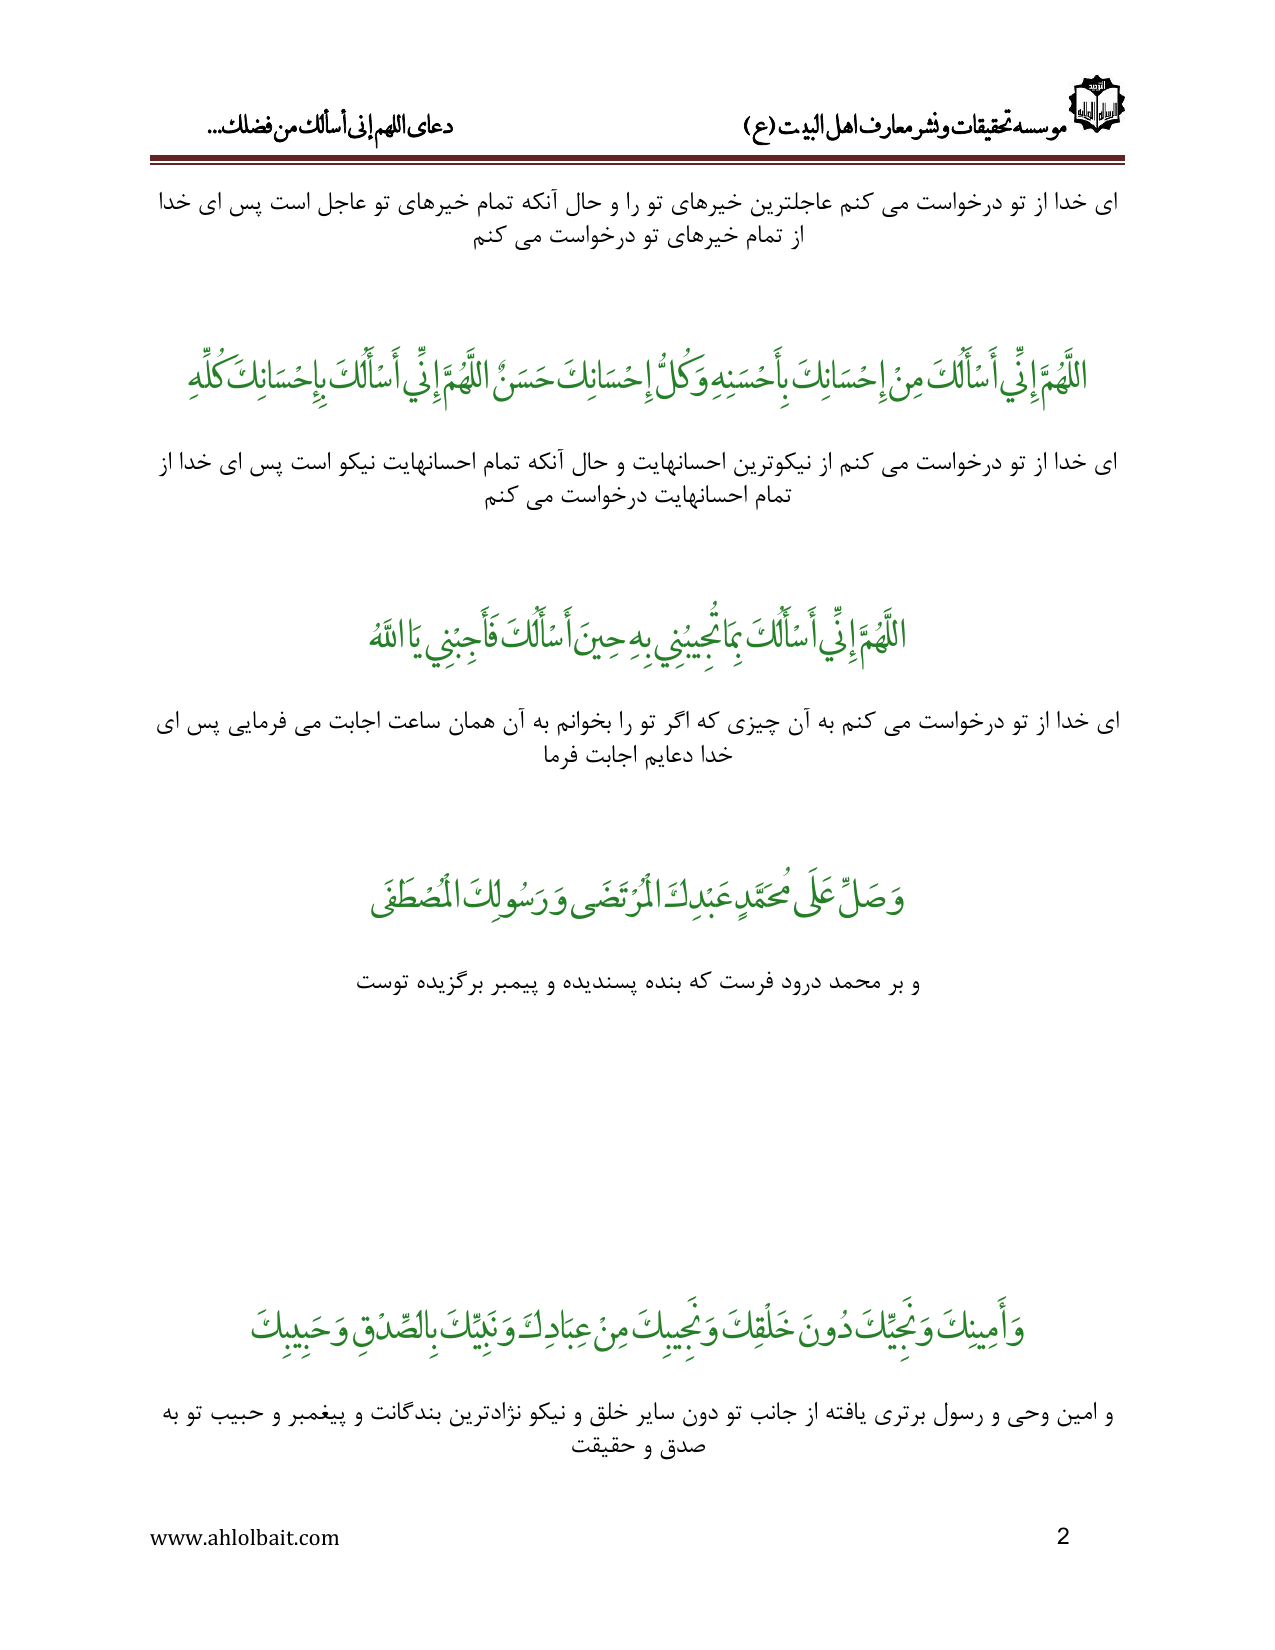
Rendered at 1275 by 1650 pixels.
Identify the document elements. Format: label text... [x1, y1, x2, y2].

text اللَّهُمَّ إِنِّي أَسْأَلُكَ مِنْ إِحْسَانِكَ بِأَحْسَنِهِ وَ كُلُّ إِحْسَانِكَ حَسَنٌ اللَّهُمَّ إِنِّي أَسْأَلُكَ بِإِحْسَانِكَ كُلِّهِ‏ [150, 348, 1125, 418]
text اللَّهُمَّ إِنِّي أَسْأَلُكَ بِمَا تُجِيبُنِي بِهِ حِينَ أَسْأَلُكَ فَأَجِبْنِي يَا اللَّهُ‏ [150, 608, 1125, 678]
text اى خدا از تو درخواست مى‏ كنم به آن چيزى كه اگر تو را بخوانم به آن همان ساعت اجابت مى ‏فرمايى پس اى خدا دعايم اجابت فرما [150, 710, 1125, 772]
text و بر محمد درود فرست كه بنده پسنديده و پيمبر برگزيده توست [150, 970, 1125, 999]
text وَ أَمِينِكَ وَ نَجِيِّكَ دُونَ خَلْقِكَ وَ نَجِيبِكَ مِنْ عِبَادِكَ وَ نَبِيِّكَ بِالصِّدْقِ وَ حَبِيبِكَ‏ [150, 1298, 1125, 1369]
text اى خدا از تو درخواست مى ‏كنم عاجلترين خيرهاى تو را و حال آنكه تمام خيرهاى تو عاجل است پس اى خدا از تمام خيرهاى تو درخواست مى‏ كنم [150, 190, 1125, 253]
text و امين وحى و رسول برترى يافته از جانب تو دون ساير خلق و نيكو نژادترين بندگانت و پيغمبر و حبيب تو به صدق و حقيقت [150, 1400, 1125, 1463]
picture [1068, 75, 1125, 133]
text اى خدا از تو درخواست مى ‏كنم از نيكوترين احسانهايت و حال آنكه تمام احسانهايت نيكو است پس اى خدا از تمام احسانهايت درخواست مى‏ كنم [150, 450, 1125, 513]
text وَ صَلِّ عَلَى مُحَمَّدٍ عَبْدِكَ الْمُرْتَضَى وَ رَسُولِكَ الْمُصْطَفَى‏ [150, 868, 1125, 938]
